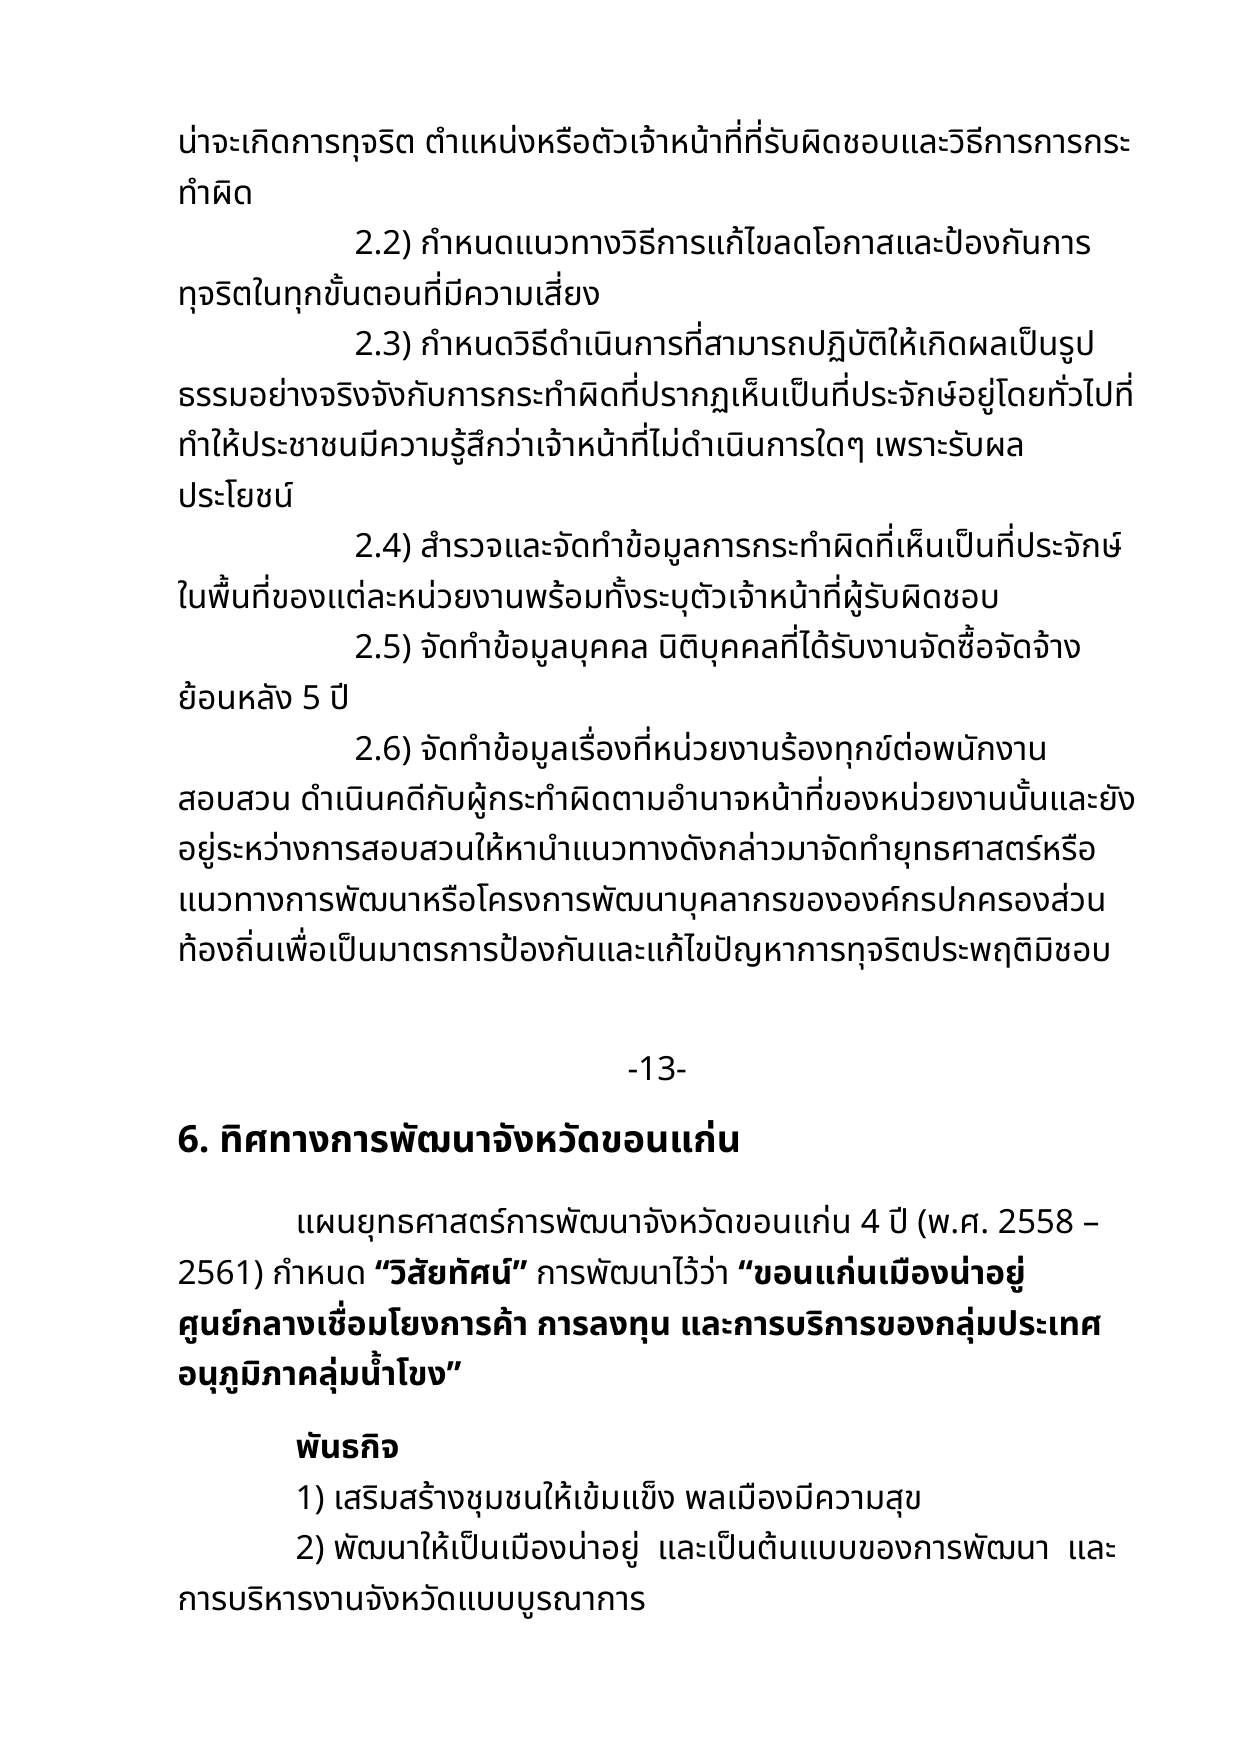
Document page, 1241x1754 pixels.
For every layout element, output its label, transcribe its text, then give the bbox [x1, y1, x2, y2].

text 2) พัฒนาให้เป็นเมืองน่าอยู่ และเป็นต้นแบบของการพัฒนา และการบริหารงานจังหวัดแบบบูรณาการ [177, 1524, 1137, 1625]
text 2.5) จัดทำข้อมูลบุคคล นิติบุคคลที่ได้รับงานจัดซื้อจัดจ้างย้อนหลัง 5 ปี [177, 623, 1137, 724]
text พันธกิจ [177, 1423, 1137, 1473]
text 6. ทิศทางการพัฒนาจังหวัดขอนแก่น [177, 1113, 1137, 1170]
text 2.6) จัดทำข้อมูลเรื่องที่หน่วยงานร้องทุกข์ต่อพนักงานสอบสวน ดำเนินคดีกับผู้กระทำผิดตามอำนาจหน้าที่ของหน่วยงานนั้นและยังอยู่ระหว่างการสอบสวนให้หานำแนวทางดังกล่าวมาจัดทำยุทธศาสตร์หรือแนวทางการพัฒนาหรือโครงการพัฒนาบุคลากรขององค์กรปกครองส่วนท้องถิ่นเพื่อเป็นมาตรการป้องกันและแก้ไขปัญหาการทุจริตประพฤติมิชอบ [177, 724, 1137, 977]
text 1) เสริมสร้างชุมชนให้เข้มแข็ง พลเมืองมีความสุข [177, 1473, 1137, 1524]
text แผนยุทธศาสตร์การพัฒนาจังหวัดขอนแก่น 4 ปี (พ.ศ. 2558 – 2561) กำหนด “วิสัยทัศน์” การพัฒนาไว้ว่า “ขอนแก่นเมืองน่าอยู่ ศูนย์กลางเชื่อมโยงการค้า การลงทุน และการบริการของกลุ่มประเทศอนุภูมิภาคลุ่มน้ำโขง” [177, 1198, 1137, 1400]
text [177, 118, 1137, 219]
text -13- [177, 1045, 1137, 1090]
text 2.4) สำรวจและจัดทำข้อมูลการกระทำผิดที่เห็นเป็นที่ประจักษ์ในพื้นที่ของแต่ละหน่วยงานพร้อมทั้งระบุตัวเจ้าหน้าที่ผู้รับผิดชอบ [177, 522, 1137, 623]
text 2.2) กำหนดแนวทางวิธีการแก้ไขลดโอกาสและป้องกันการทุจริตในทุกขั้นตอนที่มีความเสี่ยง [177, 219, 1137, 320]
text 2.3) กำหนดวิธีดำเนินการที่สามารถปฏิบัติให้เกิดผลเป็นรูปธรรมอย่างจริงจังกับการกระทำผิดที่ปรากฏเห็นเป็นที่ประจักษ์อยู่โดยทั่วไปที่ทำให้ประชาชนมีความรู้สึกว่าเจ้าหน้าที่ไม่ดำเนินการใดๆ เพราะรับผลประโยชน์ [177, 320, 1137, 522]
